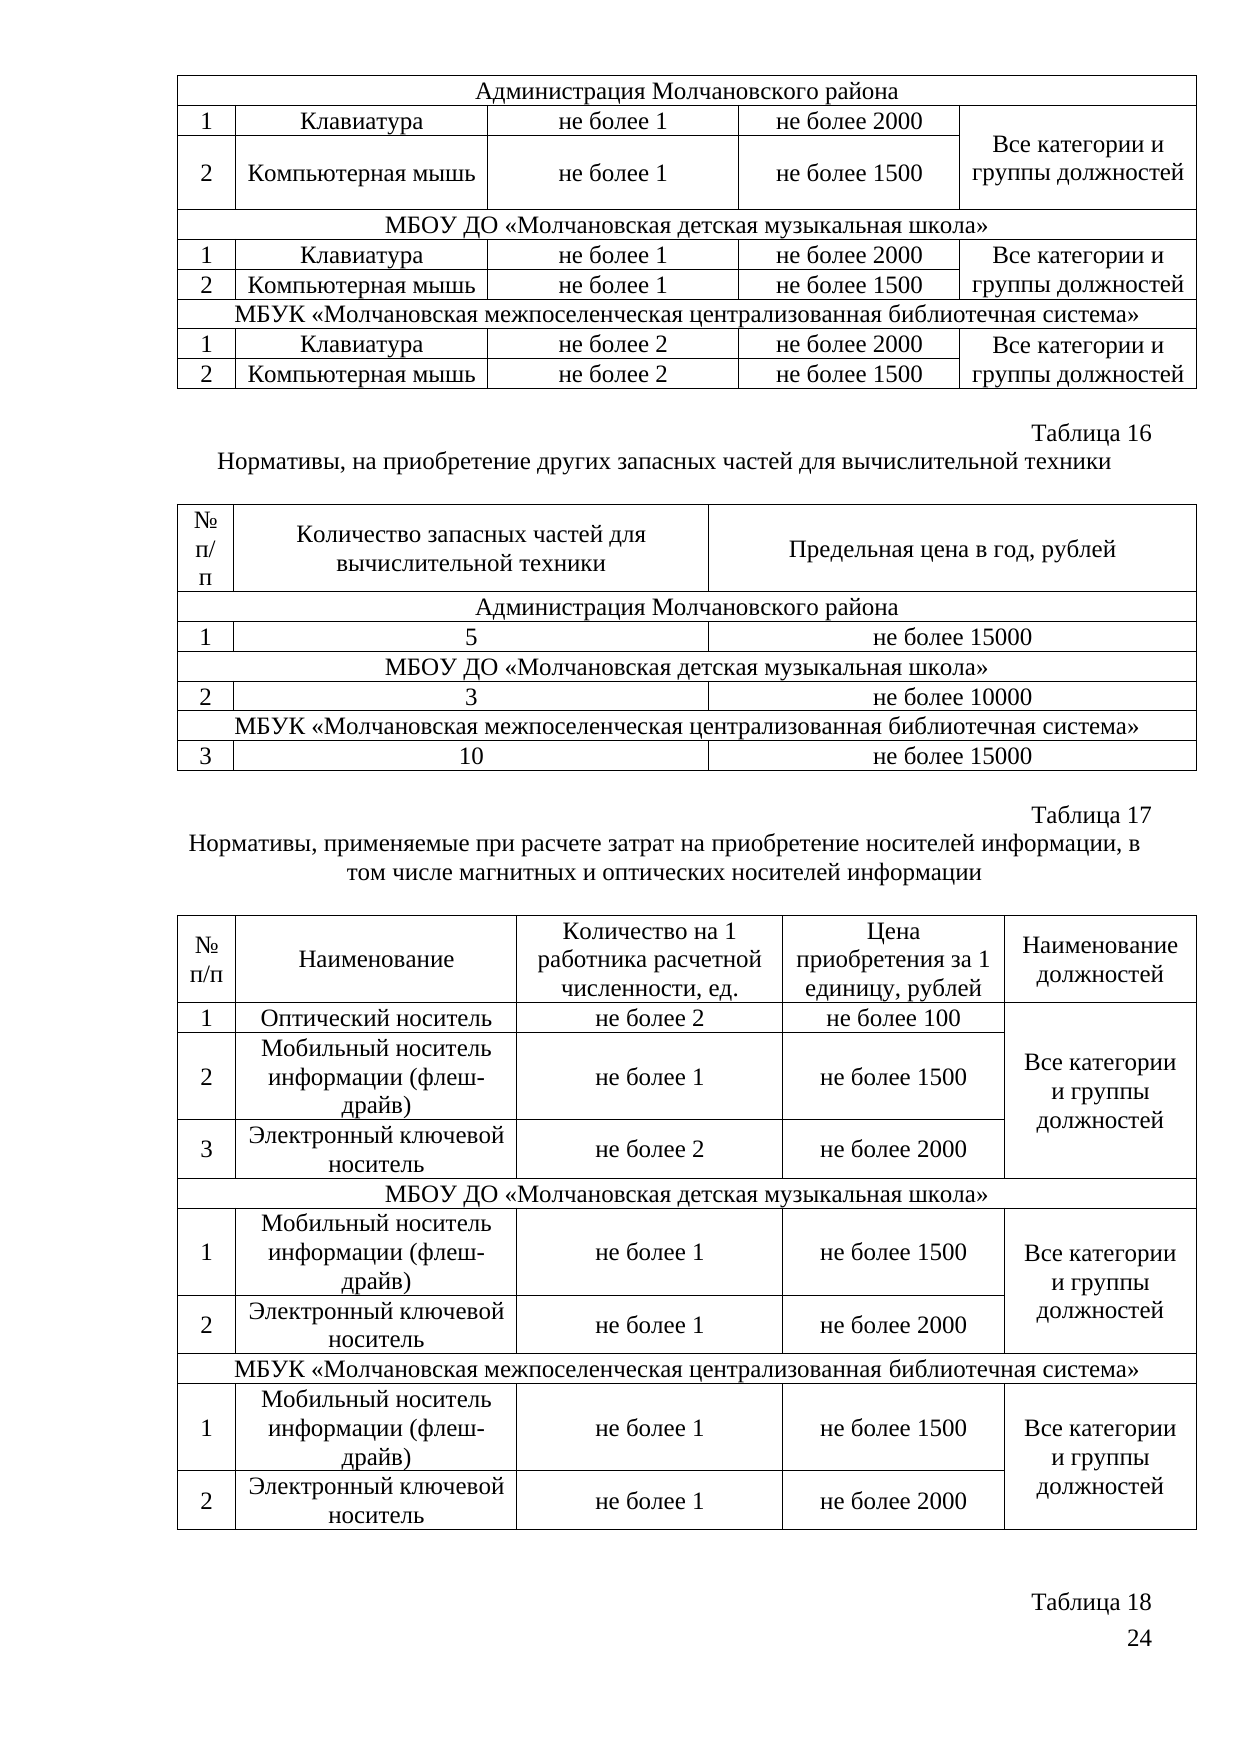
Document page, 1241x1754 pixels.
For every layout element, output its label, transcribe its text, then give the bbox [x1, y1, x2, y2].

table_cell Администрация Молчановского района [178, 76, 1196, 105]
table_cell 2 [178, 1033, 235, 1119]
table_cell 2 [178, 1471, 235, 1529]
table_cell 1 [178, 106, 235, 134]
table_cell не более 1 [517, 1471, 782, 1529]
table_cell не более 1500 [783, 1209, 1004, 1295]
table_cell не более 1 [488, 270, 738, 298]
table_cell Электронный ключевой носитель [236, 1120, 516, 1178]
table_header Наименование должностей [1005, 916, 1196, 1002]
table_cell Компьютерная мышь [236, 136, 487, 209]
table_cell 3 [178, 741, 233, 770]
table_cell Клавиатура [236, 240, 487, 269]
table_cell не более 1 [488, 106, 738, 134]
text Таблица 17 [177, 800, 1152, 828]
table_cell Мобильный носитель информации (флеш-драйв) [236, 1209, 516, 1295]
table_cell Все категории и группы должностей [1005, 1003, 1196, 1178]
table_cell не более 1 [488, 240, 738, 269]
table_header № п/п [178, 505, 233, 591]
table_cell не более 2000 [783, 1120, 1004, 1178]
table_cell не более 1500 [739, 270, 959, 298]
table_cell 2 [178, 359, 235, 388]
table_cell не более 2000 [783, 1296, 1004, 1353]
table_cell Все категории и группы должностей [960, 240, 1196, 298]
table_cell не более 100 [783, 1003, 1004, 1032]
table_cell Электронный ключевой носитель [236, 1296, 516, 1353]
table_cell 10 [234, 741, 708, 770]
table_cell не более 1500 [783, 1384, 1004, 1470]
table_header Наименование [236, 916, 516, 1002]
table_cell 1 [178, 1003, 235, 1032]
table_cell 1 [178, 622, 233, 651]
table_cell Все категории и группы должностей [960, 329, 1196, 388]
table_cell Администрация Молчановского района [178, 592, 1196, 621]
table_header Количество запасных частей для вычислительной техники [234, 505, 708, 591]
table_cell МБУК «Молчановская межпоселенческая централизованная библиотечная система» [178, 711, 1196, 740]
table_cell Клавиатура [236, 106, 487, 134]
table_cell 1 [178, 240, 235, 269]
text Нормативы, применяемые при расчете затрат на приобретение носителей информации, в том числе магнитных и оптических носителей информации [177, 828, 1152, 886]
table_cell не более 2000 [783, 1471, 1004, 1529]
table_cell не более 2 [488, 329, 738, 358]
table_cell МБОУ ДО «Молчановская детская музыкальная школа» [178, 210, 1196, 239]
text Таблица 18 [177, 1587, 1152, 1616]
table_cell 2 [178, 1296, 235, 1353]
table_cell 2 [178, 136, 235, 209]
table_cell не более 2000 [739, 240, 959, 269]
table_cell 1 [178, 329, 235, 358]
table_cell не более 15000 [709, 741, 1196, 770]
table_cell не более 1500 [783, 1033, 1004, 1119]
table_cell Клавиатура [236, 329, 487, 358]
table_cell 1 [178, 1384, 235, 1470]
table_cell Мобильный носитель информации (флеш-драйв) [236, 1384, 516, 1470]
table_cell не более 1 [517, 1296, 782, 1353]
table_cell не более 1 [517, 1033, 782, 1119]
table_cell 5 [234, 622, 708, 651]
table_cell Мобильный носитель информации (флеш-драйв) [236, 1033, 516, 1119]
table_cell Оптический носитель [236, 1003, 516, 1032]
table_cell Компьютерная мышь [236, 270, 487, 298]
table_cell не более 2 [488, 359, 738, 388]
table_cell 2 [178, 682, 233, 710]
table_cell не более 1 [488, 136, 738, 209]
table_cell МБУК «Молчановская межпоселенческая централизованная библиотечная система» [178, 300, 1196, 328]
table_cell не более 2 [517, 1120, 782, 1178]
table_cell не более 1500 [739, 136, 959, 209]
table_cell Компьютерная мышь [236, 359, 487, 388]
table_cell не более 1 [517, 1209, 782, 1295]
table_cell не более 10000 [709, 682, 1196, 710]
table_cell не более 2000 [739, 106, 959, 134]
table_cell 2 [178, 270, 235, 298]
table_header Количество на 1 работника расчетной численности, ед. [517, 916, 782, 1002]
table_cell не более 2 [517, 1003, 782, 1032]
table_cell МБУК «Молчановская межпоселенческая централизованная библиотечная система» [178, 1354, 1196, 1383]
list Таблица 16 [177, 418, 1152, 446]
table_cell МБОУ ДО «Молчановская детская музыкальная школа» [178, 652, 1196, 681]
table_cell 3 [234, 682, 708, 710]
table_cell Электронный ключевой носитель [236, 1471, 516, 1529]
table_header № п/п [178, 916, 235, 1002]
table_cell 1 [178, 1209, 235, 1295]
table_cell не более 15000 [709, 622, 1196, 651]
table_cell не более 1500 [739, 359, 959, 388]
table_cell Все категории и группы должностей [1005, 1209, 1196, 1353]
table_cell Все категории и группы должностей [1005, 1384, 1196, 1529]
table_header Цена приобретения за 1 единицу, рублей [783, 916, 1004, 1002]
table_cell Все категории и группы должностей [960, 106, 1196, 209]
table_cell не более 1 [517, 1384, 782, 1470]
table_cell не более 2000 [739, 329, 959, 358]
table_header Предельная цена в год, рублей [709, 505, 1196, 591]
table_cell МБОУ ДО «Молчановская детская музыкальная школа» [178, 1179, 1196, 1207]
list Нормативы, на приобретение других запасных частей для вычислительной техники [177, 446, 1152, 475]
table_cell 3 [178, 1120, 235, 1178]
